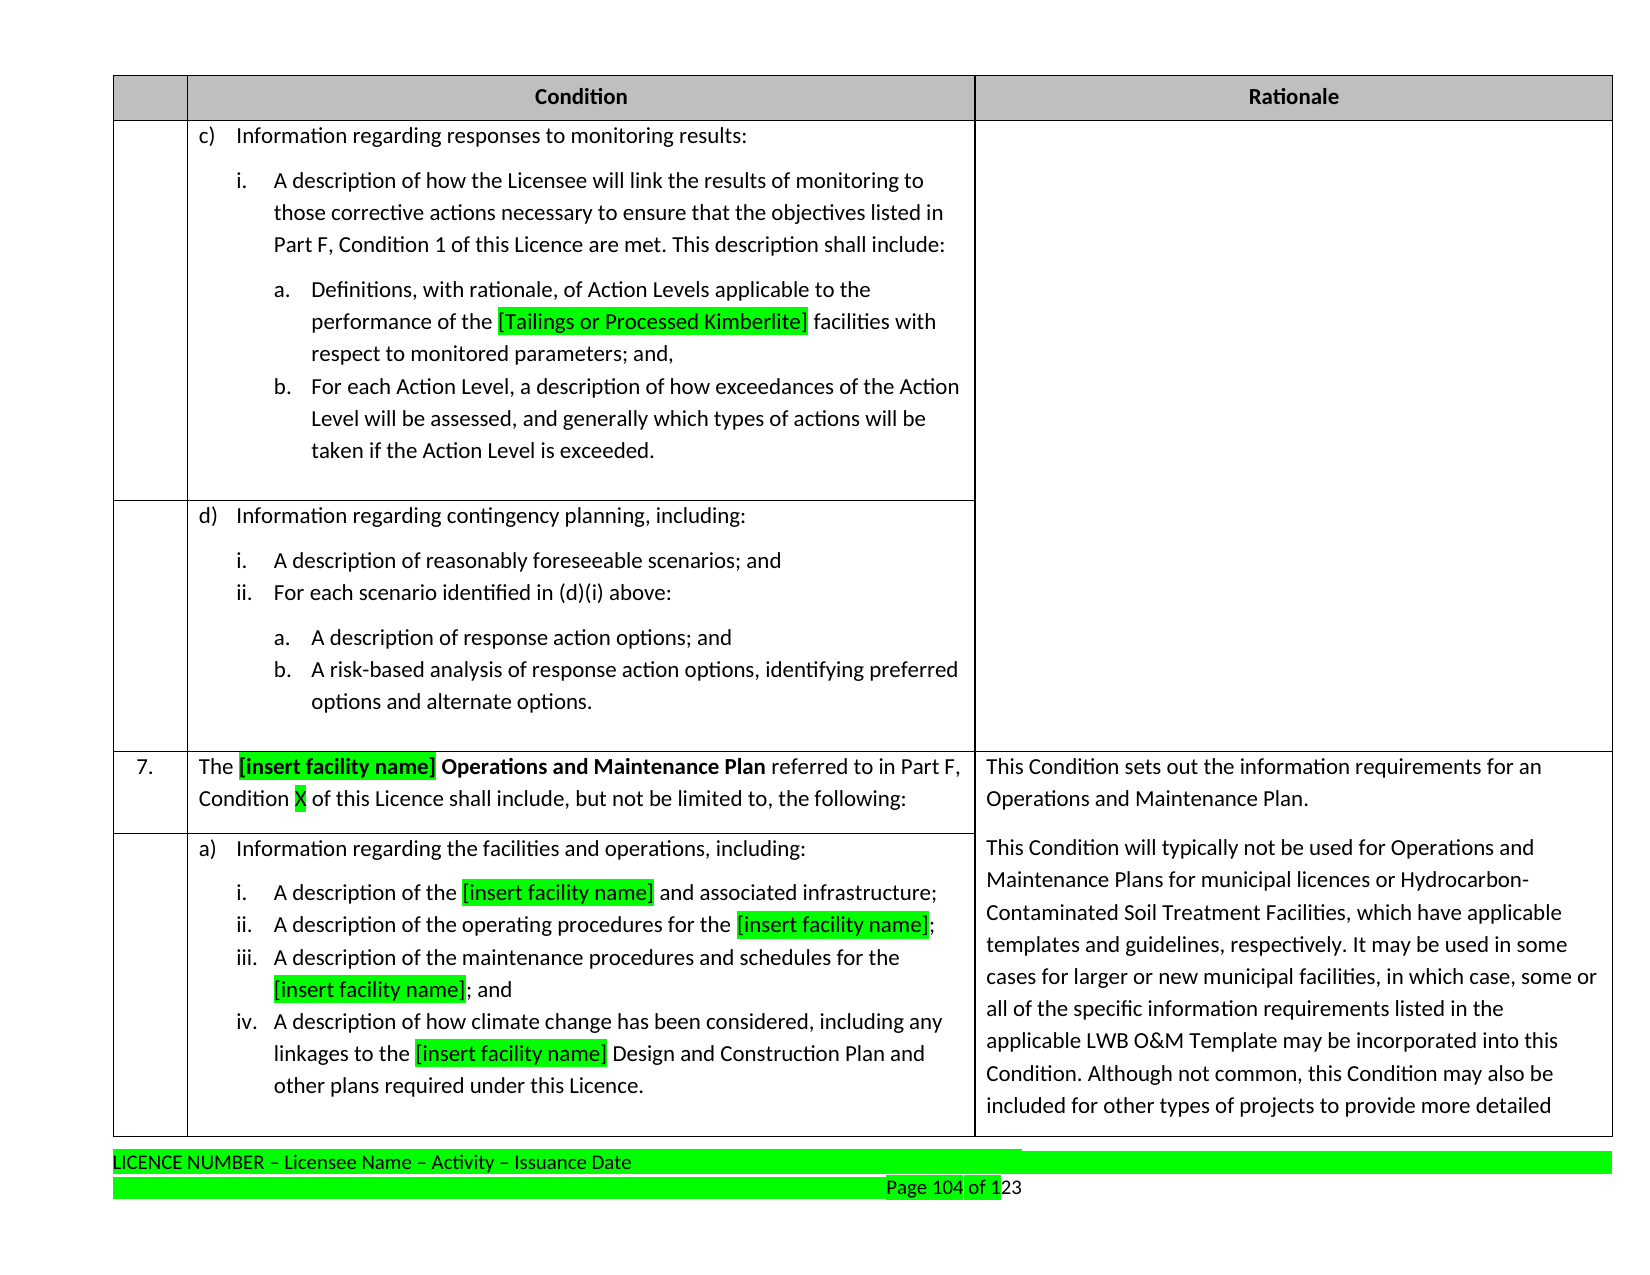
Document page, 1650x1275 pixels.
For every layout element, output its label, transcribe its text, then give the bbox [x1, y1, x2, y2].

table_header Condition [188, 76, 974, 120]
table_header Rationale [976, 76, 1612, 120]
table_cell This Condition sets out the information requirements for an Operations and Maintenance Plan. This Condition will typically not be used for Operations and Maintenance Plans for municipal licences or Hydrocarbon-Contaminated Soil Treatment Facilities, which have applicable templates and guidelines, respectively. It may be used in some cases for larger or new municipal facilities, in which case, some or all of the specific information requirements listed in the applicable LWB O&M Template may be incorporated into this Condition. Although not common, this Condition may also be included for other types of projects to provide more detailed information about the operation of a specific large or complex facility. Reporting on the activities conducted under this Plan is included in the Annual Water Licence Report Schedule. [976, 752, 1612, 1136]
table_cell Information regarding the facilities and operations, including: i. A description of the [insert facility name] and associated infrastructure; ii. A description of the operating procedures for the [insert facility name]; iii. A description of the maintenance procedures and schedules for the [insert facility name]; and iv. A description of how climate change has been considered, including any linkages to the [insert facility name] Design and Construction Plan and other plans required under this Licence. [188, 834, 974, 1136]
table_cell Information regarding responses to monitoring results: i. A description of how the Licensee will link the results of monitoring to those corrective actions necessary to ensure that the objectives listed in Part F, Condition 1 of this Licence are met. This description shall include: a. Definitions, with rationale, of Action Levels applicable to the performance of the [Tailings or Processed Kimberlite] facilities with respect to monitored parameters; and, b. For each Action Level, a description of how exceedances of the Action Level will be assessed, and generally which types of actions will be taken if the Action Level is exceeded. [188, 121, 974, 500]
table_cell [114, 121, 187, 500]
table_cell [114, 501, 187, 751]
table_cell The [insert facility name] Operations and Maintenance Plan referred to in Part F, Condition X of this Licence shall include, but not be limited to, the following: [188, 752, 974, 833]
table_cell 7. [114, 752, 187, 833]
table_header [114, 76, 187, 120]
table_cell [114, 834, 187, 1136]
table_cell Information regarding contingency planning, including: i. A description of reasonably foreseeable scenarios; and ii. For each scenario identified in (d)(i) above: a. A description of response action options; and b. A risk-based analysis of response action options, identifying preferred options and alternate options. [188, 501, 974, 751]
